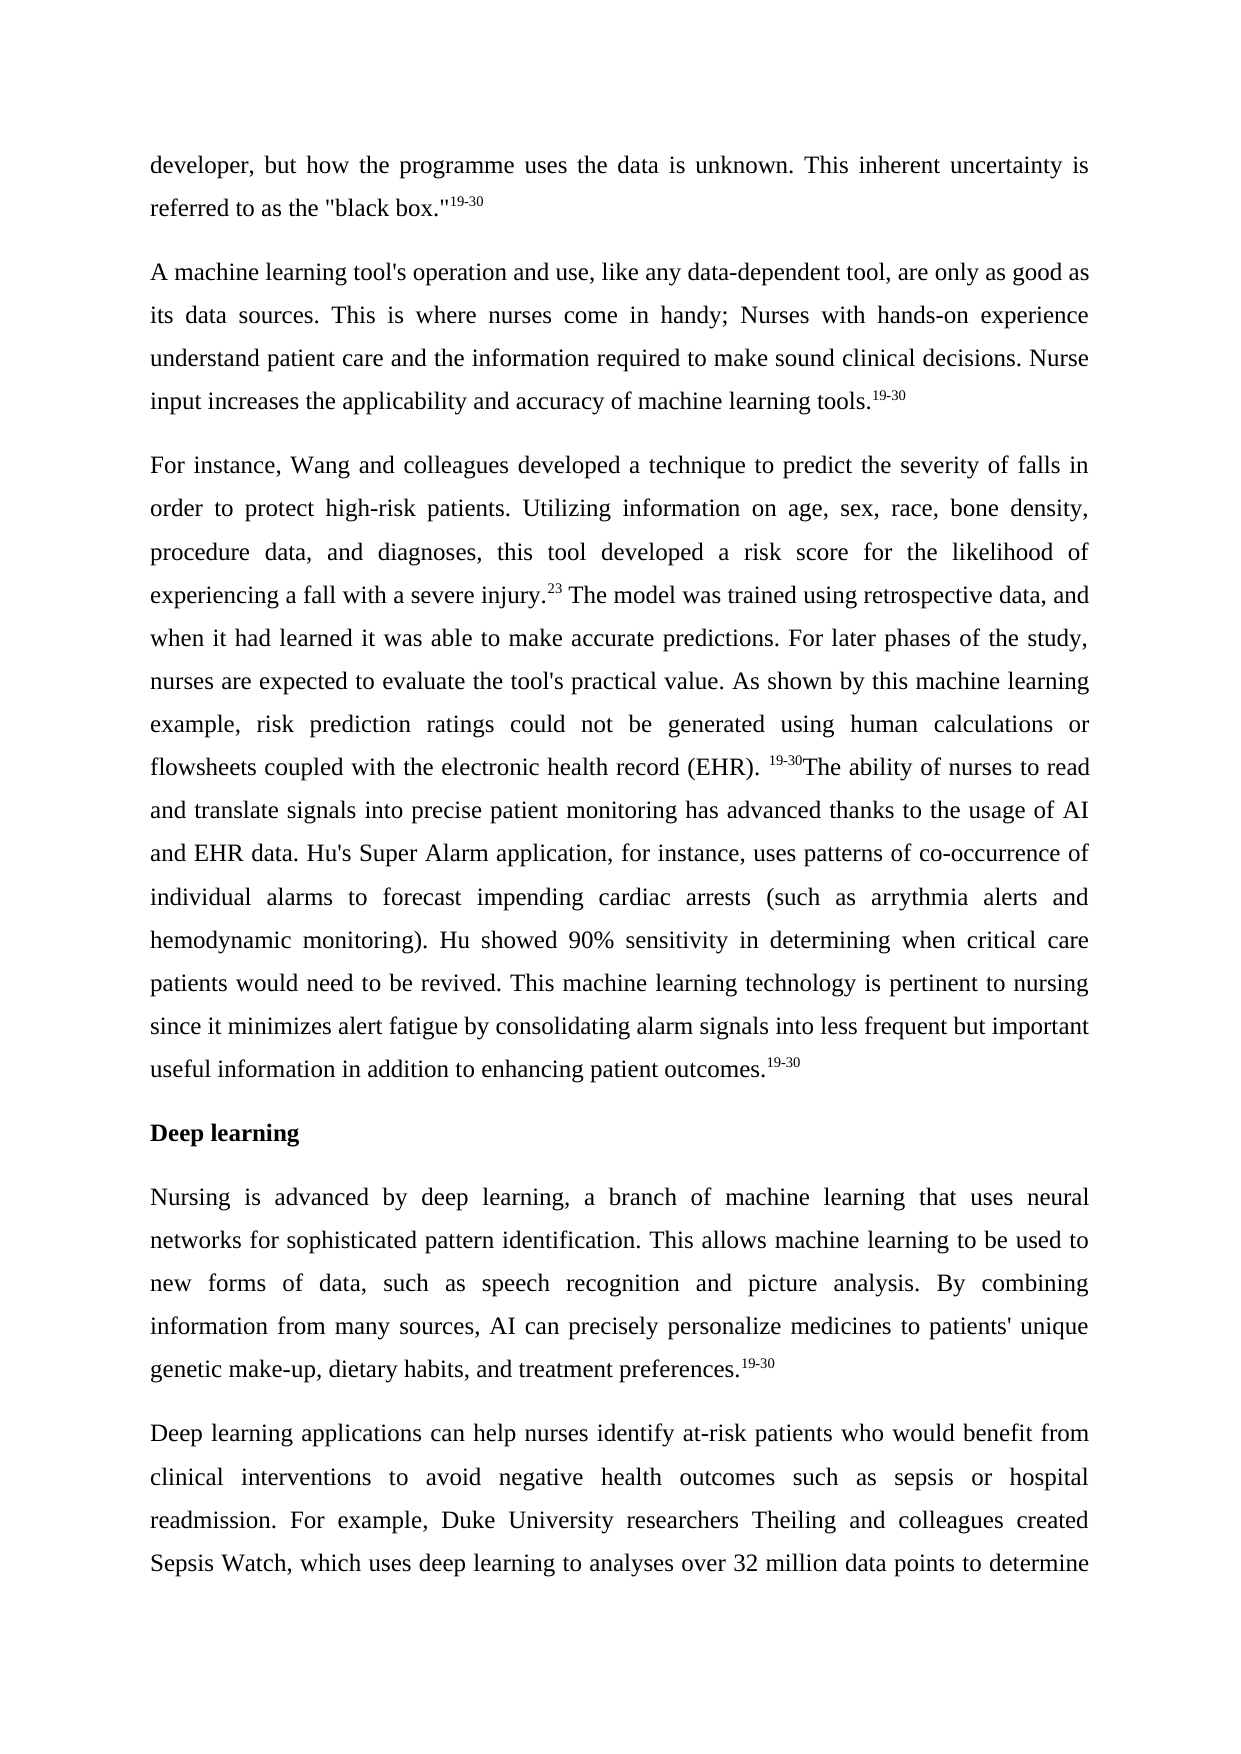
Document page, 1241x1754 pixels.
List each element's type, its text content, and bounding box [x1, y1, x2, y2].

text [150, 150, 1090, 222]
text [150, 1418, 1090, 1577]
text A machine learning tool's operation and use, like any data-dependent tool, are only as good as its data sources. This is where nurses come in handy; Nurses with hands-on experience understand patient care and the information required to make sound clinical decisions. Nurse input increases the applicability and accuracy of machine learning tools.19-30 [150, 257, 1090, 415]
text Deep learning [150, 1118, 1090, 1147]
text Nursing is advanced by deep learning, a branch of machine learning that uses neural networks for sophisticated pattern identification. This allows machine learning to be used to new forms of data, such as speech recognition and picture analysis. By combining information from many sources, AI can precisely personalize medicines to patients' unique genetic make-up, dietary habits, and treatment preferences.19-30 [150, 1182, 1090, 1383]
text For instance, Wang and colleagues developed a technique to predict the severity of falls in order to protect high-risk patients. Utilizing information on age, sex, race, bone density, procedure data, and diagnoses, this tool developed a risk score for the likelihood of experiencing a fall with a severe injury.23 The model was trained using retrospective data, and when it had learned it was able to make accurate predictions. For later phases of the study, nurses are expected to evaluate the tool's practical value. As shown by this machine learning example, risk prediction ratings could not be generated using human calculations or flowsheets coupled with the electronic health record (EHR). 19-30The ability of nurses to read and translate signals into precise patient monitoring has advanced thanks to the usage of AI and EHR data. Hu's Super Alarm application, for instance, uses patterns of co-occurrence of individual alarms to forecast impending cardiac arrests (such as arrythmia alerts and hemodynamic monitoring). Hu showed 90% sensitivity in determining when critical care patients would need to be revived. This machine learning technology is pertinent to nursing since it minimizes alert fatigue by consolidating alarm signals into less frequent but important useful information in addition to enhancing patient outcomes.19-30 [150, 450, 1090, 1083]
